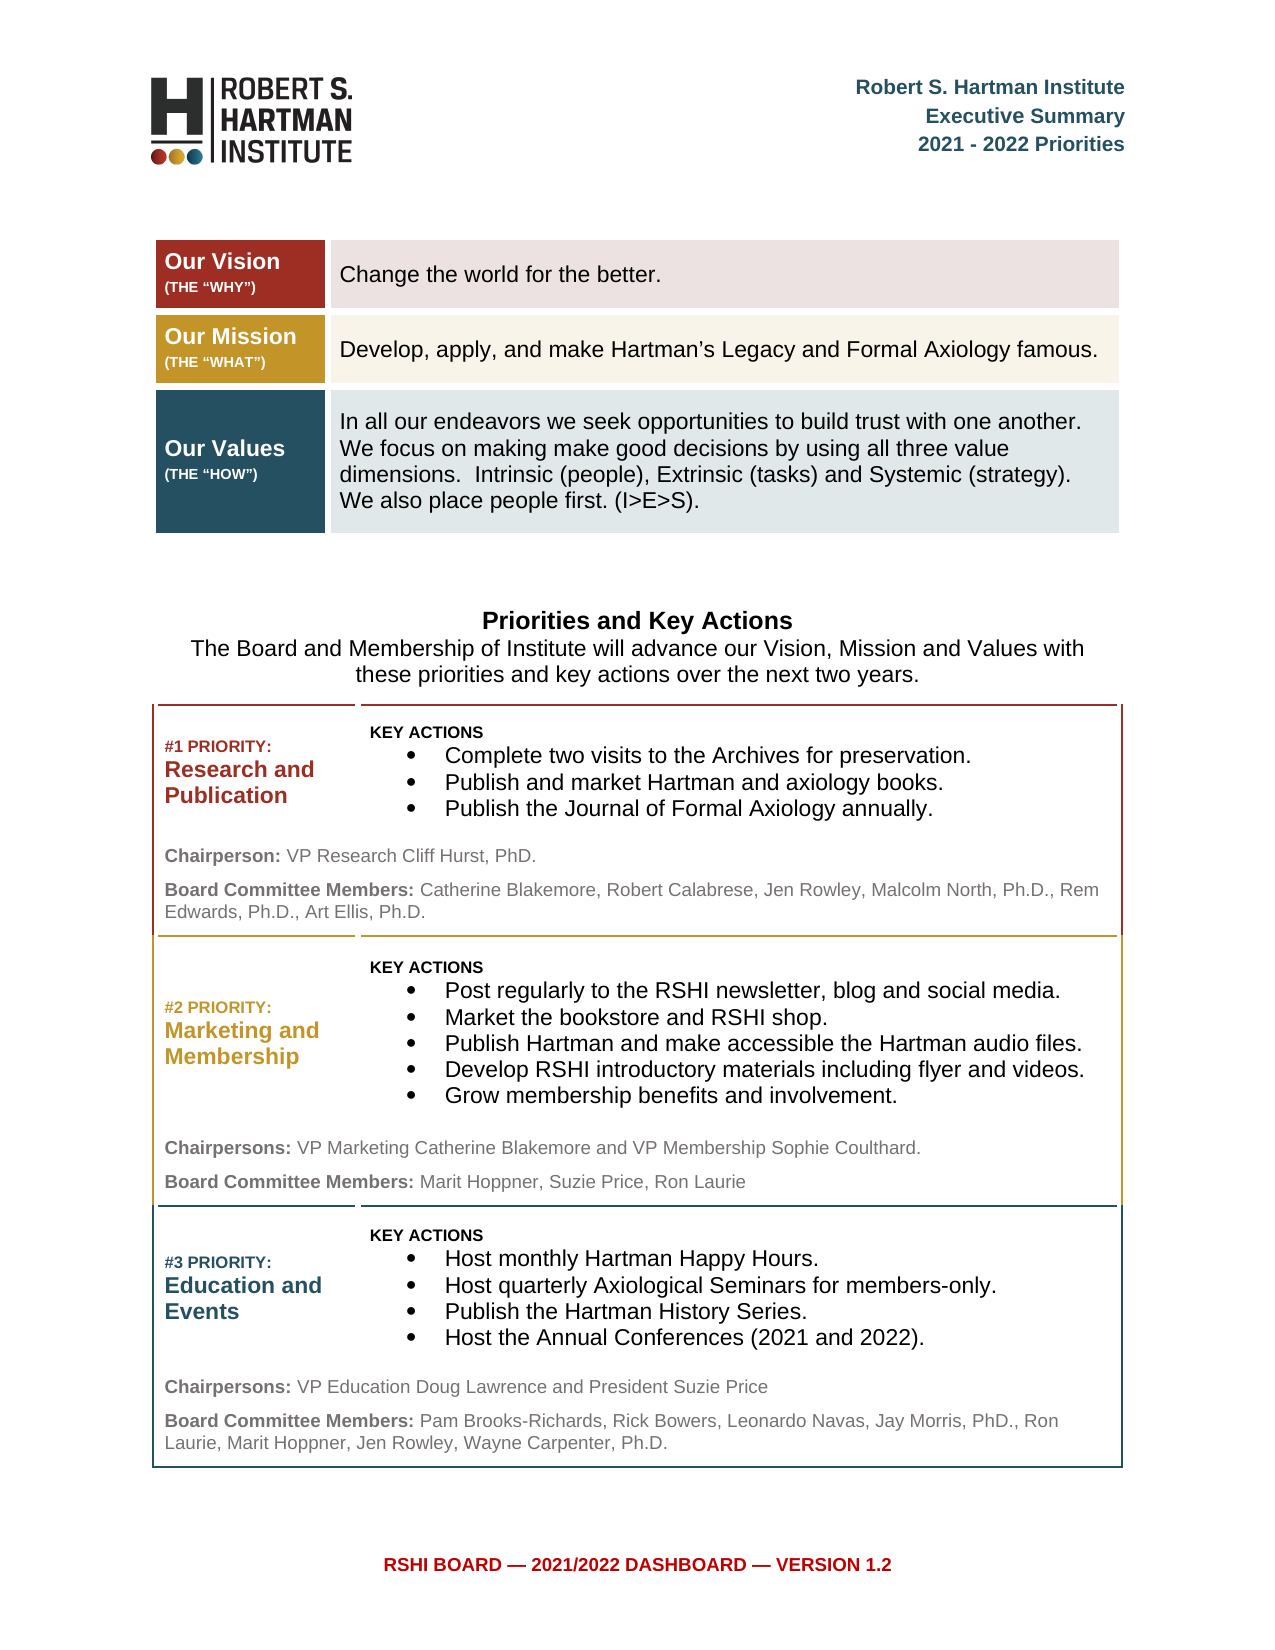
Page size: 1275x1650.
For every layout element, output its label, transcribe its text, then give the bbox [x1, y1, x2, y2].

table_cell #1 PRIORITY: Research and Publication [154, 704, 355, 839]
table_cell Develop, apply, and make Hartman’s Legacy and Formal Axiology famous. [331, 315, 1119, 383]
table_cell KEY ACTIONS Complete two visits to the Archives for preservation. Publish and market Hartman and axiology books. Publish the Journal of Formal Axiology annually. [361, 704, 1121, 839]
table_cell KEY ACTIONS Host monthly Hartman Happy Hours. Host quarterly Axiological Seminars for members-only. Publish the Hartman History Series. Host the Annual Conferences (2021 and 2022). [361, 1205, 1121, 1370]
table_cell In all our endeavors we seek opportunities to build trust with one another. We focus on making make good decisions by using all three value dimensions. Intrinsic (people), Extrinsic (tasks) and Systemic (strategy). We also place people first. (I>E>S). [331, 390, 1119, 533]
table_cell #2 PRIORITY: Marketing and Membership [154, 935, 355, 1130]
table_header Our Vision (THE “WHY”) [156, 240, 325, 308]
table_header Change the world for the better. [331, 240, 1119, 308]
table_cell Chairpersons: VP Marketing Catherine Blakemore and VP Membership Sophie Coulthard. Board Committee Members: Marit Hoppner, Suzie Price, Ron Laurie [154, 1130, 1121, 1205]
table_cell KEY ACTIONS Post regularly to the RSHI newsletter, blog and social media. Market the bookstore and RSHI shop. Publish Hartman and make accessible the Hartman audio files. Develop RSHI introductory materials including flyer and videos. Grow membership benefits and involvement. [361, 935, 1121, 1130]
table_header Priorities and Key Actions The Board and Membership of Institute will advance our Vision, Mission and Values with these priorities and key actions over the next two years. [156, 590, 1119, 704]
table_cell Chairpersons: VP Education Doug Lawrence and President Suzie Price Board Committee Members: Pam Brooks-Richards, Rick Bowers, Leonardo Navas, Jay Morris, PhD., Ron Laurie, Marit Hoppner, Jen Rowley, Wayne Carpenter, Ph.D. [154, 1370, 1121, 1466]
table_cell Our Values (THE “HOW”) [156, 390, 325, 533]
picture [150, 75, 353, 167]
table_cell Our Mission (THE “WHAT”) [156, 315, 325, 383]
table_cell Chairperson: VP Research Cliff Hurst, PhD. Board Committee Members: Catherine Blakemore, Robert Calabrese, Jen Rowley, Malcolm North, Ph.D., Rem Edwards, Ph.D., Art Ellis, Ph.D. [154, 839, 1121, 935]
table_cell #3 PRIORITY: Education and Events [154, 1205, 355, 1370]
